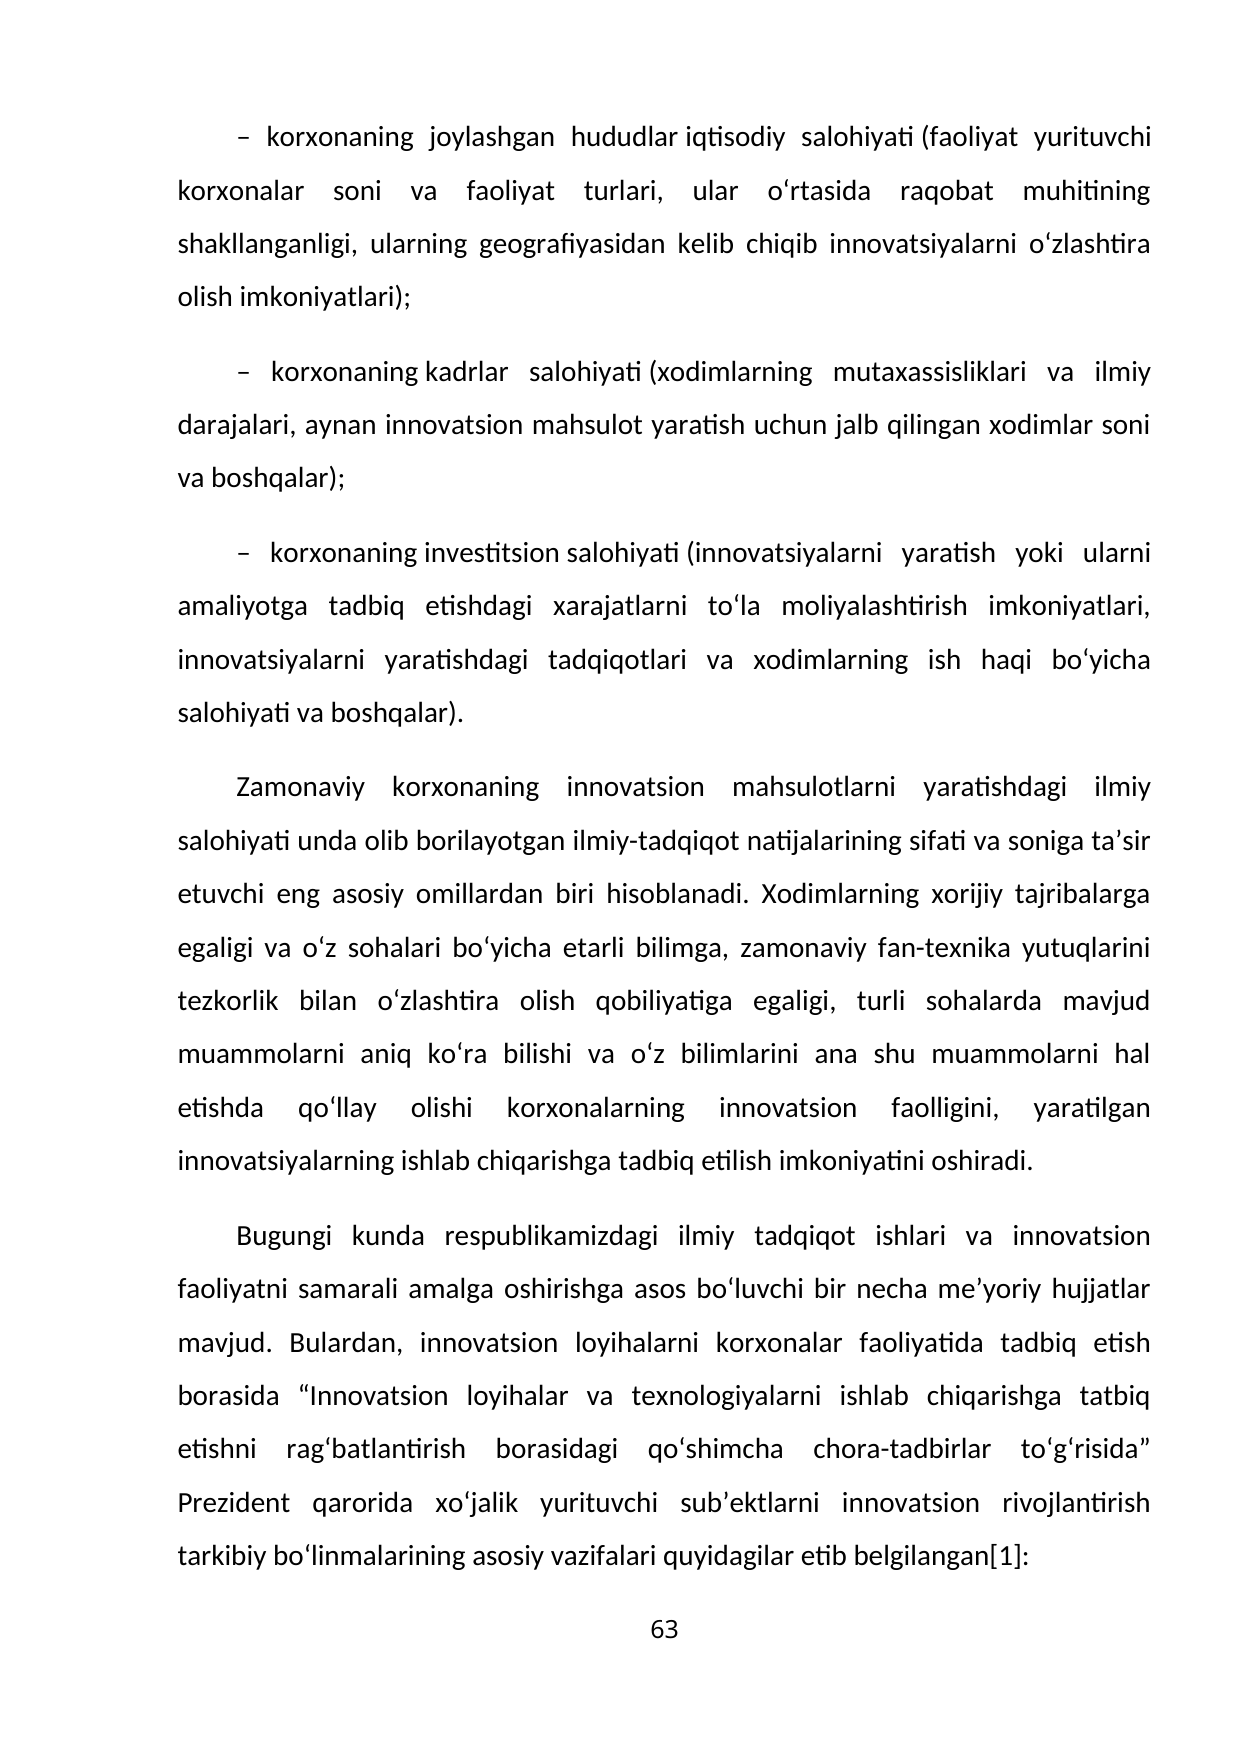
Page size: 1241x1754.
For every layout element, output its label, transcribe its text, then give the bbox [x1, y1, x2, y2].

text – korxonaning joylashgan hududlar iqtisodiy salohiyati (faoliyat yurituvchi korxonalar soni va faoliyat turlari, ular o‘rtasida raqobat muhitining shakllanganligi, ularning geografiyasidan kelib chiqib innovatsiyalarni o‘zlashtira olish imkoniyatlari); [177, 118, 1152, 314]
text – korxonaning investitsion salohiyati (innovatsiyalarni yaratish yoki ularni amaliyotga tadbiq etishdagi xarajatlarni to‘la moliyalashtirish imkoniyatlari, innovatsiyalarni yaratishdagi tadqiqotlari va xodimlarning ish haqi bo‘yicha salohiyati va boshqalar). [177, 534, 1152, 730]
text – korxonaning kadrlar salohiyati (xodimlarning mutaxassisliklari va ilmiy darajalari, aynan innovatsion mahsulot yaratish uchun jalb qilingan xodimlar soni va boshqalar); [177, 353, 1152, 495]
text Bugungi kunda respublikamizdagi ilmiy tadqiqot ishlari va innovatsion faoliyatni samarali amalga oshirishga asos bo‘luvchi bir necha me’yoriy hujjatlar mavjud. Bulardan, innovatsion loyihalarni korxonalar faoliyatida tadbiq etish borasida “Innovatsion loyihalar va texnologiyalarni ishlab chiqarishga tatbiq etishni rag‘batlantirish borasidagi qo‘shimcha chora-tadbirlar to‘g‘risida” Prezident qarorida xo‘jalik yurituvchi sub’ektlarni innovatsion rivojlantirish tarkibiy bo‘linmalarining asosiy vazifalari quyidagilar etib belgilangan[1]: [177, 1217, 1152, 1573]
text Zamonaviy korxonaning innovatsion mahsulotlarni yaratishdagi ilmiy salohiyati unda olib borilayotgan ilmiy-tadqiqot natijalarining sifati va soniga ta’sir etuvchi eng asosiy omillardan biri hisoblanadi. Xodimlarning xorijiy tajribalarga egaligi va o‘z sohalari bo‘yicha etarli bilimga, zamonaviy fan-texnika yutuqlarini tezkorlik bilan o‘zlashtira olish qobiliyatiga egaligi, turli sohalarda mavjud muammolarni aniq ko‘ra bilishi va o‘z bilimlarini ana shu muammolarni hal etishda qo‘llay olishi korxonalarning innovatsion faolligini, yaratilgan innovatsiyalarning ishlab chiqarishga tadbiq etilish imkoniyatini oshiradi. [177, 768, 1152, 1178]
